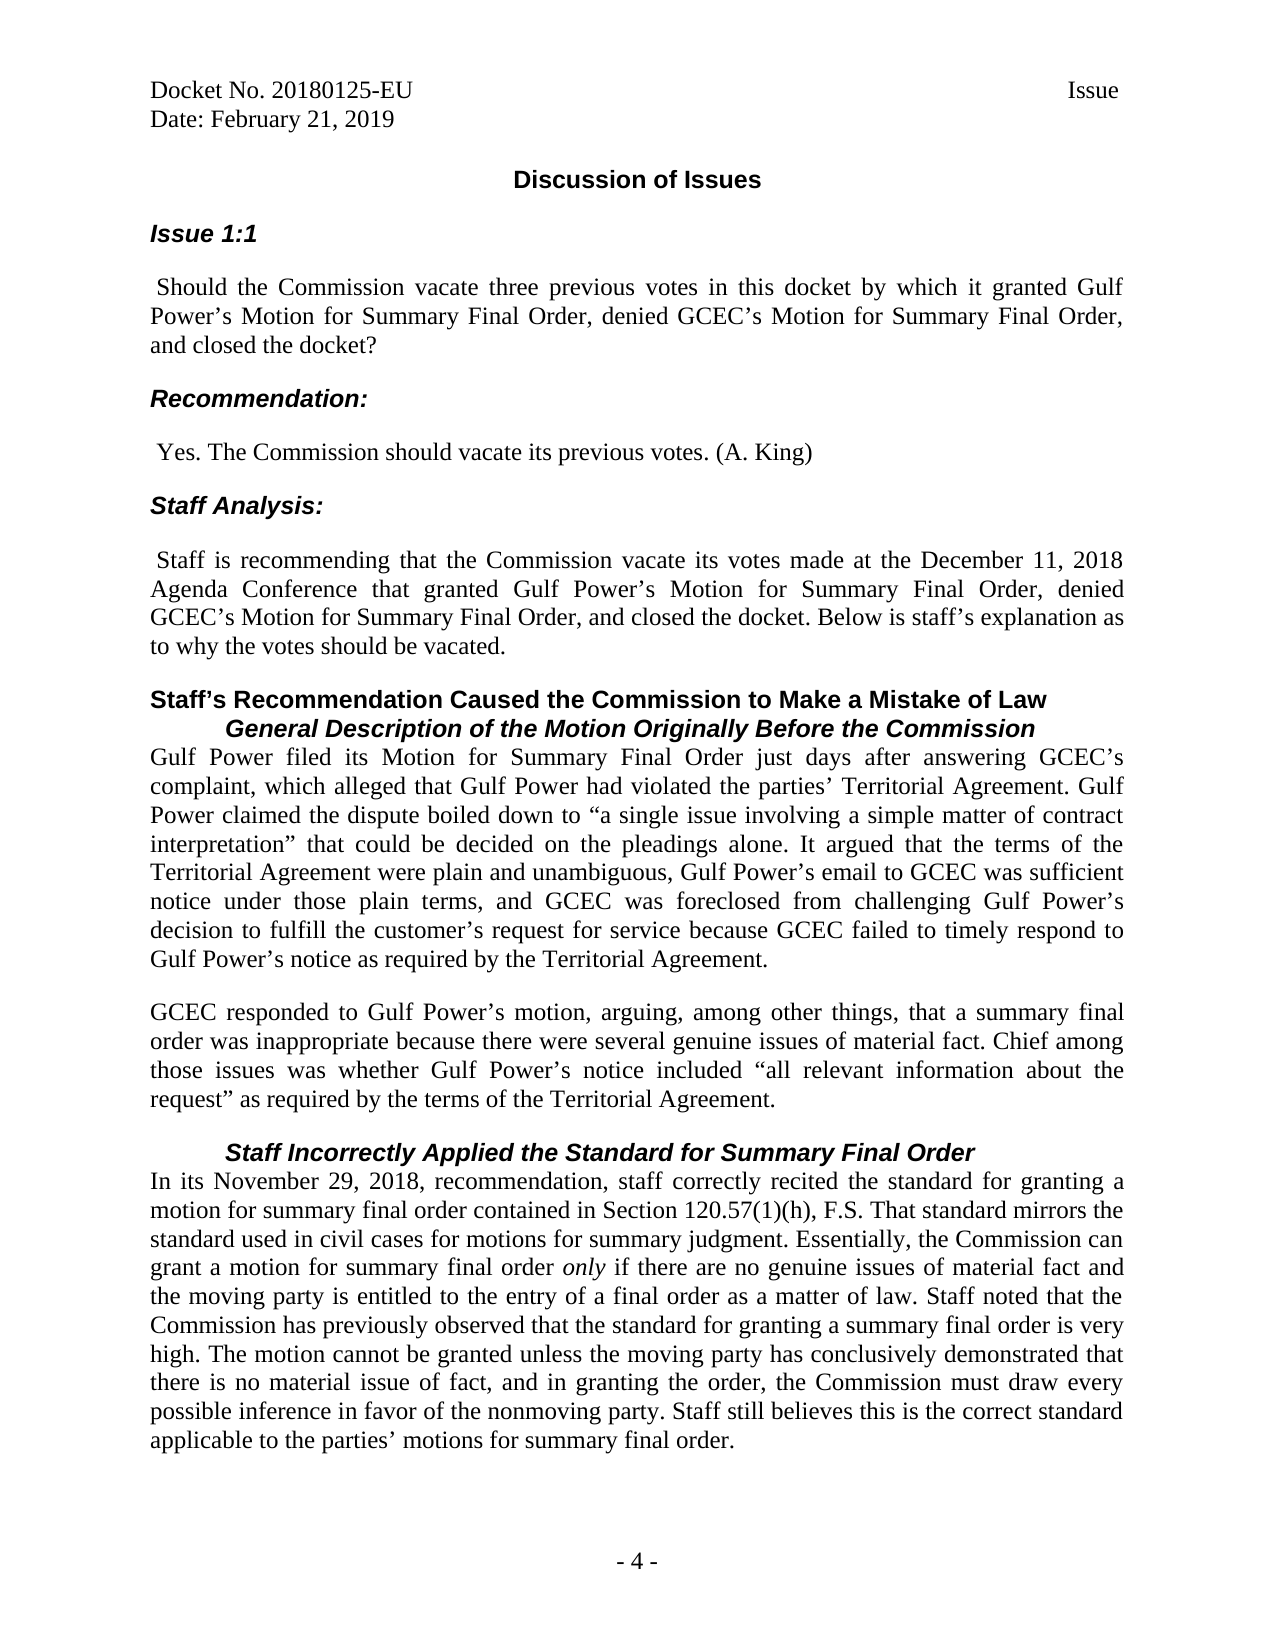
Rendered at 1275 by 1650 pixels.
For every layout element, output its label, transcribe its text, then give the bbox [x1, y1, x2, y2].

text GCEC responded to Gulf Power’s motion, arguing, among other things, that a summary final order was inappropriate because there were several genuine issues of material fact. Chief among those issues was whether Gulf Power’s notice included “all relevant information about the request” as required by the terms of the Territorial Agreement. [150, 997, 1125, 1112]
text Should the Commission vacate three previous votes in this docket by which it granted Gulf Power’s Motion for Summary Final Order, denied GCEC’s Motion for Summary Final Order, and closed the docket? [150, 272, 1125, 359]
text Yes. The Commission should vacate its previous votes. (A. King) [150, 437, 1125, 466]
subtitle Discussion of Issues [150, 165, 1125, 194]
subtitle Staff’s Recommendation Caused the Commission to Make a Mistake of Law [150, 685, 1125, 714]
text Gulf Power filed its Motion for Summary Final Order just days after answering GCEC’s complaint, which alleged that Gulf Power had violated the parties’ Territorial Agreement. Gulf Power claimed the dispute boiled down to “a single issue involving a simple matter of contract interpretation” that could be decided on the pleadings alone. It argued that the terms of the Territorial Agreement were plain and unambiguous, Gulf Power’s email to GCEC was sufficient notice under those plain terms, and GCEC was foreclosed from challenging Gulf Power’s decision to fulfill the customer’s request for service because GCEC failed to timely respond to Gulf Power’s notice as required by the Territorial Agreement. [150, 742, 1125, 972]
text Staff is recommending that the Commission vacate its votes made at the December 11, 2018 Agenda Conference that granted Gulf Power’s Motion for Summary Final Order, denied GCEC’s Motion for Summary Final Order, and closed the docket. Below is staff’s explanation as to why the votes should be vacated. [150, 545, 1125, 660]
subtitle Staff Analysis: [150, 491, 1125, 520]
subtitle Staff Incorrectly Applied the Standard for Summary Final Order [225, 1137, 1125, 1166]
subtitle Recommendation: [150, 384, 1125, 412]
text In its November 29, 2018, recommendation, staff correctly recited the standard for granting a motion for summary final order contained in Section 120.57(1)(h), F.S. That standard mirrors the standard used in civil cases for motions for summary judgment. Essentially, the Commission can grant a motion for summary final order only if there are no genuine issues of material fact and the moving party is entitled to the entry of a final order as a matter of law. Staff noted that the Commission has previously observed that the standard for granting a summary final order is very high. The motion cannot be granted unless the moving party has conclusively demonstrated that there is no material issue of fact, and in granting the order, the Commission must draw every possible inference in favor of the nonmoving party. Staff still believes this is the correct standard applicable to the parties’ motions for summary final order. [150, 1166, 1125, 1454]
subtitle Issue 1: [150, 219, 1125, 247]
subtitle General Description of the Motion Originally Before the Commission [225, 714, 1125, 742]
